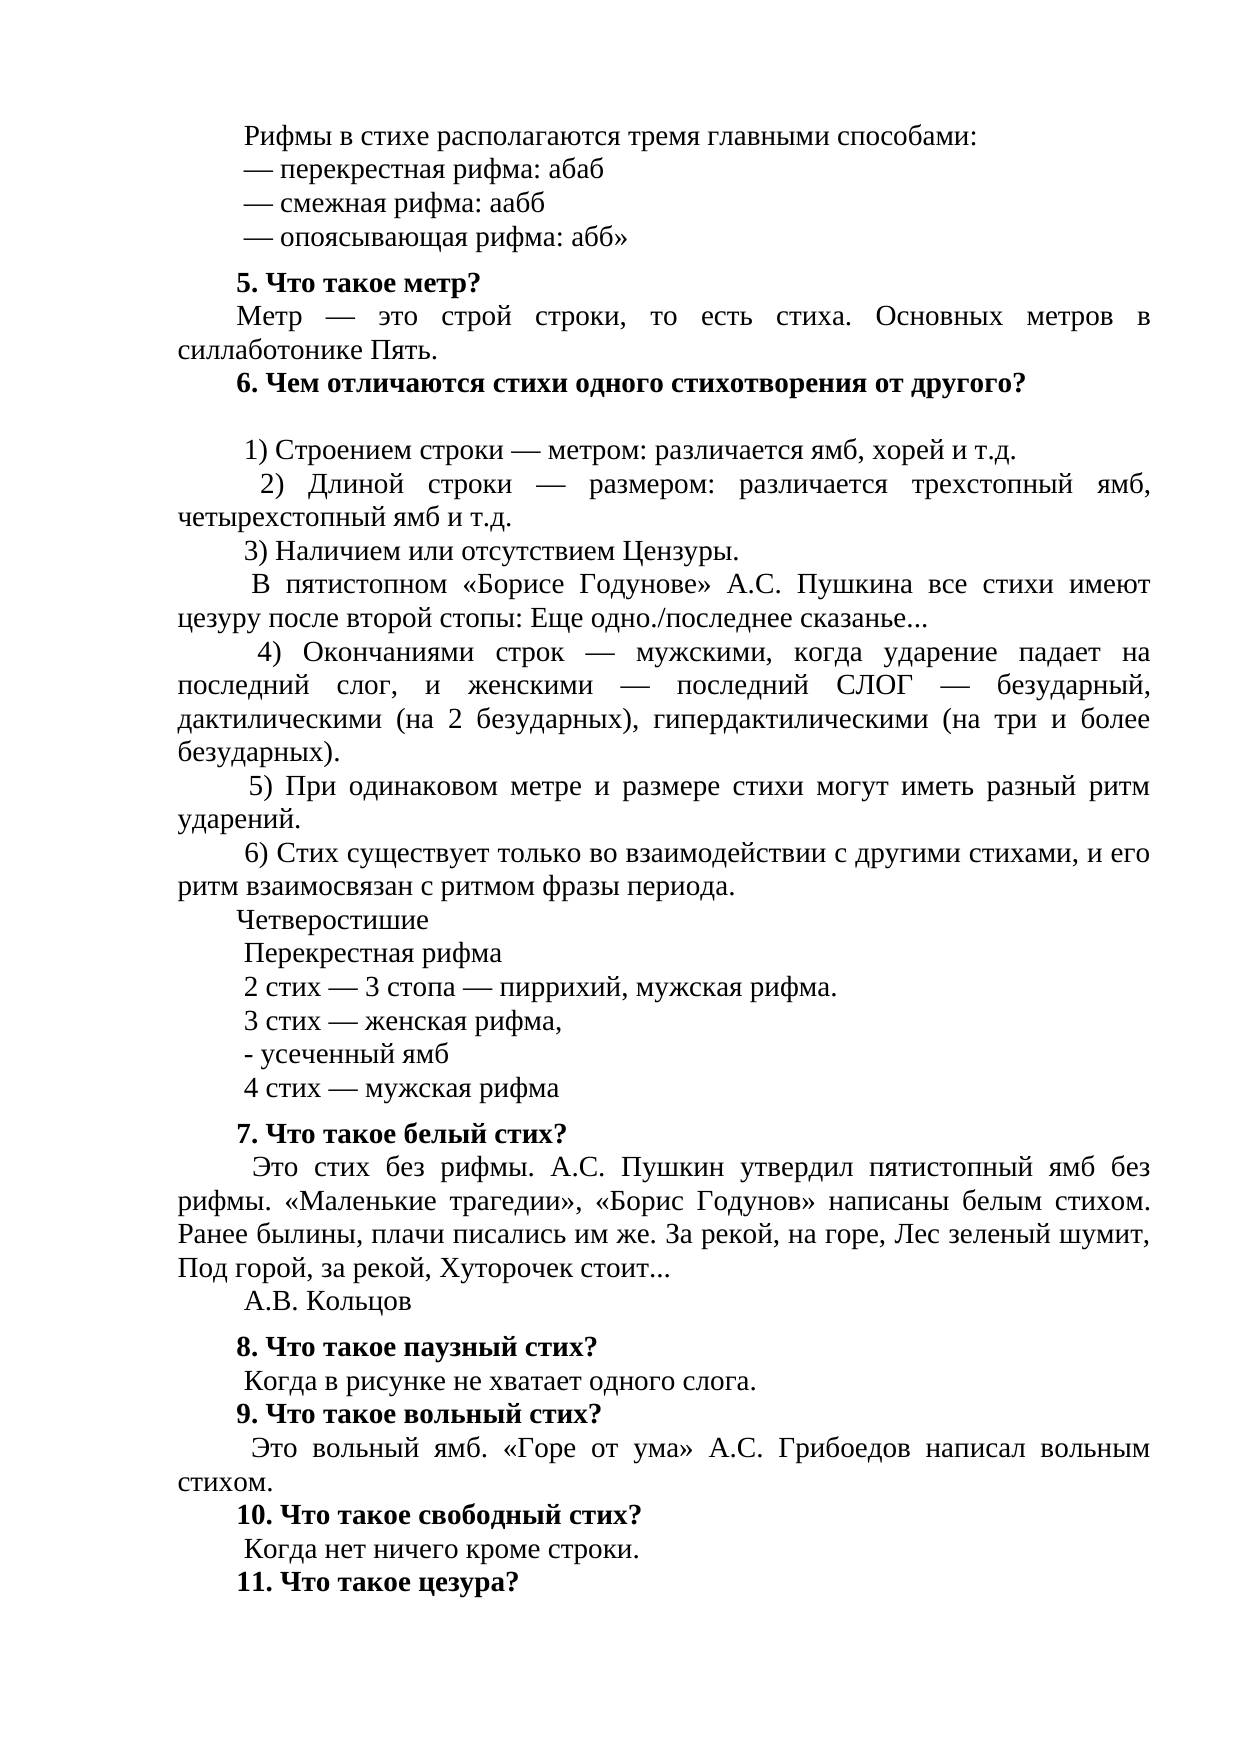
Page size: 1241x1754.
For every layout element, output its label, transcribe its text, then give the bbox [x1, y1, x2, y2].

text 9. Что такое вольный стих? [177, 1397, 1152, 1430]
text 8. Что такое паузный стих? [177, 1329, 1152, 1363]
text 6. Чем отличаются стихи одного стихотворения от другого? [177, 365, 1152, 399]
text 2 стих — 3 стопа — пиррихий, мужская рифма. [177, 969, 1152, 1003]
text 3) Наличием или отсутствием Цензуры. [177, 533, 1152, 567]
text 4) Окончаниями строк — мужскими, когда ударение падает на последний слог, и женскими — последний СЛОГ — безударный, дактилическими (на 2 безударных), гипердактилическими (на три и более безударных). [177, 634, 1152, 768]
text — опоясывающая рифма: абб» [177, 219, 1152, 252]
text 3 стих — женская рифма, [177, 1003, 1152, 1036]
text Метр — это строй строки, то есть стиха. Основных метров в силлаботонике Пять. [177, 298, 1152, 365]
text Когда в рисунке не хватает одного слога. [177, 1363, 1152, 1397]
text Это вольный ямб. «Горе от ума» А.С. Грибоедов написал вольным стихом. [177, 1430, 1152, 1497]
text Это стих без рифмы. А.С. Пушкин утвердил пятистопный ямб без рифмы. «Маленькие трагедии», «Борис Годунов» написаны белым стихом. Ранее былины, плачи писались им же. За рекой, на горе, Лес зеленый шумит, Под горой, за рекой, Хуторочек стоит... [177, 1149, 1152, 1283]
text Перекрестная рифма [177, 936, 1152, 969]
text Когда нет ничего кроме строки. [177, 1531, 1152, 1564]
text 2) Длиной строки — размером: различается трехстопный ямб, четырехстопный ямб и т.д. [177, 466, 1152, 533]
text 10. Что такое свободный стих? [177, 1497, 1152, 1531]
text В пятистопном «Борисе Годунове» А.С. Пушкина все стихи имеют цезуру после второй стопы: Еще одно./последнее сказанье... [177, 567, 1152, 634]
text — смежная рифма: аабб [177, 185, 1152, 219]
text 11. Что такое цезура? [177, 1564, 1152, 1598]
text 1) Строением строки — метром: различается ямб, хорей и т.д. [177, 432, 1152, 466]
text А.В. Кольцов [177, 1283, 1152, 1317]
text 5) При одинаковом метре и размере стихи могут иметь разный ритм ударений. [177, 768, 1152, 835]
text Рифмы в стихе располагаются тремя главными способами: [177, 118, 1152, 152]
text 4 стих — мужская рифма [177, 1070, 1152, 1103]
text Четверостишие [177, 902, 1152, 936]
text — перекрестная рифма: абаб [177, 152, 1152, 185]
text 7. Что такое белый стих? [177, 1116, 1152, 1149]
text - усеченный ямб [177, 1036, 1152, 1070]
text 6) Стих существует только во взаимодействии с другими стихами, и его ритм взаимосвязан с ритмом фразы периода. [177, 835, 1152, 902]
text 5. Что такое метр? [177, 265, 1152, 298]
